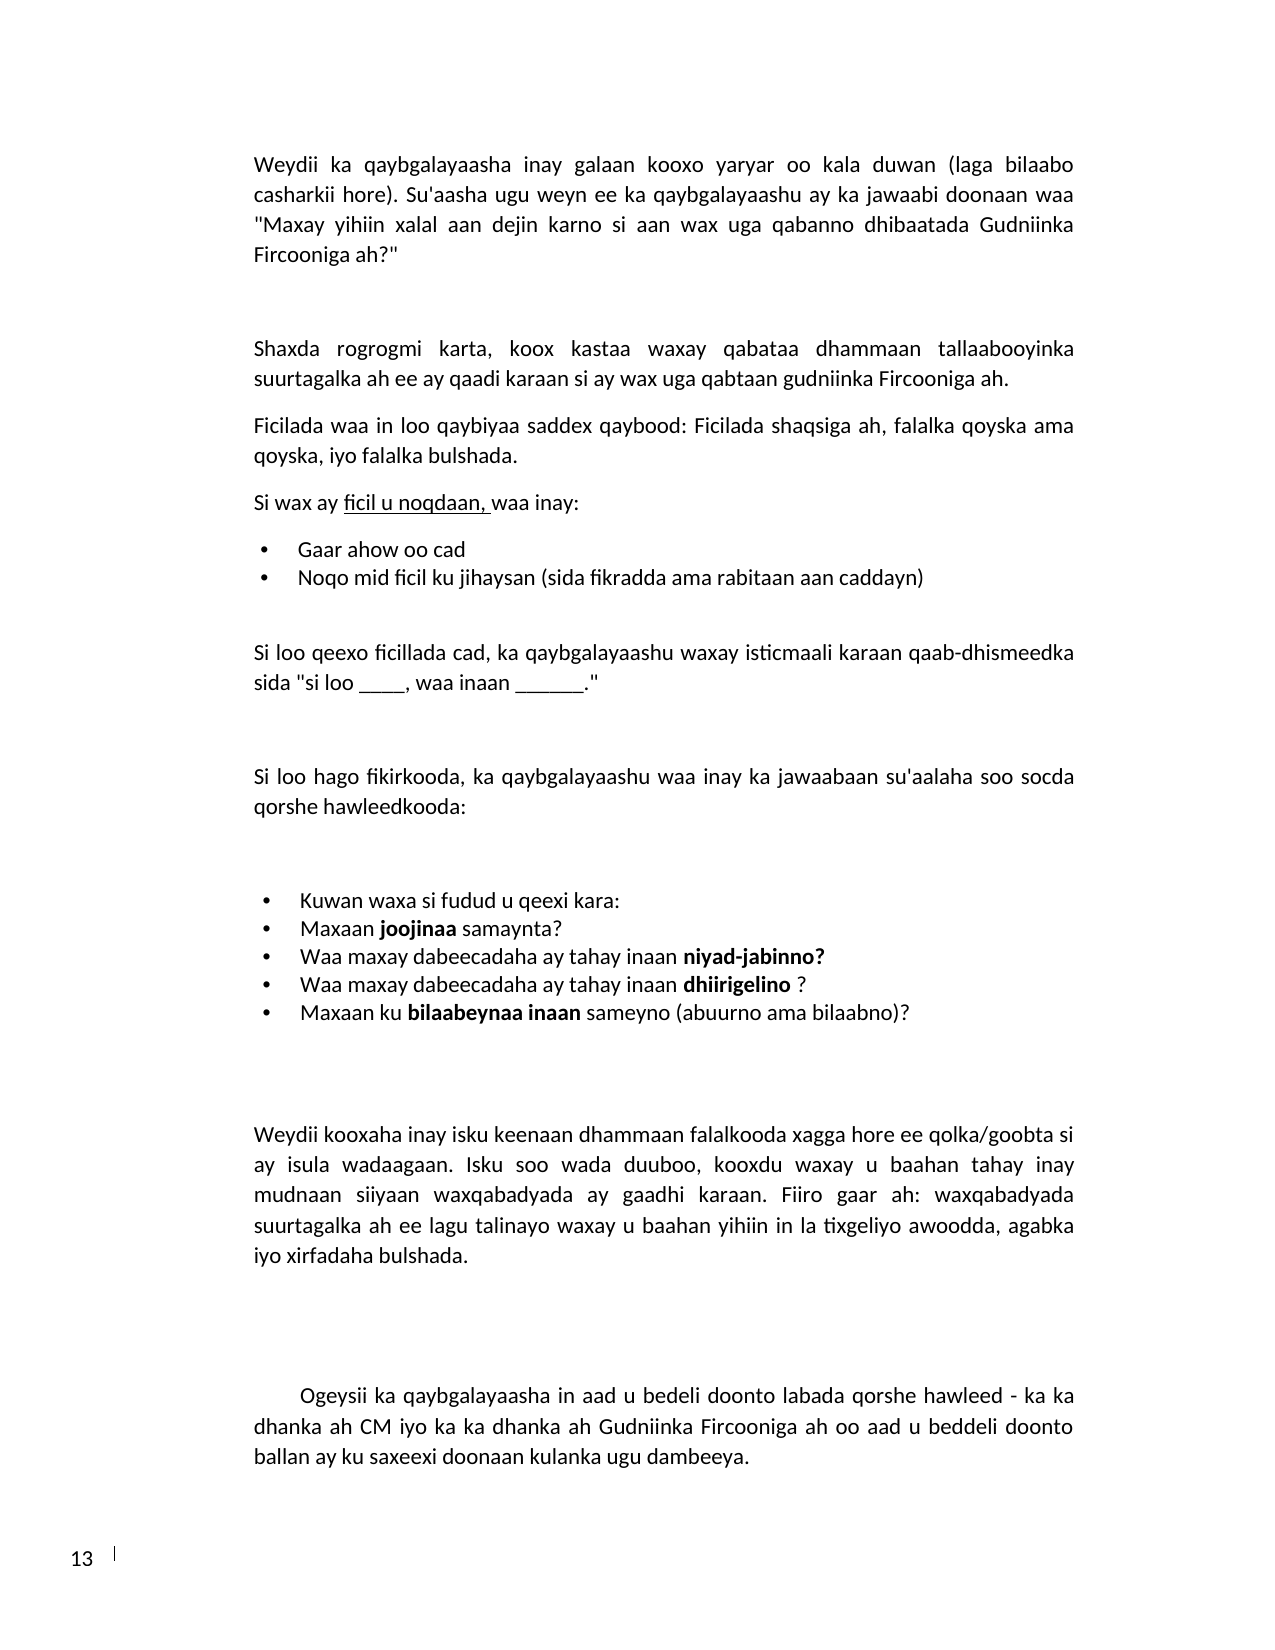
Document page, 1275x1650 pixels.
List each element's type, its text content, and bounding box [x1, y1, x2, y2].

text Weydii kooxaha inay isku keenaan dhammaan falalkooda xagga hore ee qolka/goobta si ay isula wadaagaan. Isku soo wada duuboo, kooxdu waxay u baahan tahay inay mudnaan siiyaan waxqabadyada ay gaadhi karaan. Fiiro gaar ah: waxqabadyada suurtagalka ah ee lagu talinayo waxay u baahan yihiin in la tixgeliyo awoodda, agabka iyo xirfadaha bulshada. [253, 1120, 1076, 1269]
list Gaar ahow oo cad [260, 535, 1076, 563]
text Shaxda rogrogmi karta, koox kastaa waxay qabataa dhammaan tallaabooyinka suurtagalka ah ee ay qaadi karaan si ay wax uga qabtaan gudniinka Fircooniga ah. [253, 334, 1076, 393]
text Si loo hago fikirkooda, ka qaybgalayaashu waa inay ka jawaabaan su'aalaha soo socda qorshe hawleedkooda: [253, 762, 1076, 821]
list Waa maxay dabeecadaha ay tahay inaan dhiirigelino ? [262, 970, 1076, 998]
text Ogeysii ka qaybgalayaasha in aad u bedeli doonto labada qorshe hawleed - ka ka dhanka ah CM iyo ka ka dhanka ah Gudniinka Fircooniga ah oo aad u beddeli doonto ballan ay ku saxeexi doonaan kulanka ugu dambeeya. [253, 1382, 1076, 1470]
list Waa maxay dabeecadaha ay tahay inaan niyad-jabinno? [262, 942, 1076, 970]
text Weydii ka qaybgalayaasha inay galaan kooxo yaryar oo kala duwan (laga bilaabo casharkii hore). Su'aasha ugu weyn ee ka qaybgalayaashu ay ka jawaabi doonaan waa "Maxay yihiin xalal aan dejin karno si aan wax uga qabanno dhibaatada Gudniinka Fircooniga ah?" [253, 150, 1076, 269]
list Kuwan waxa si fudud u qeexi kara: [262, 886, 1076, 914]
text Ficilada waa in loo qaybiyaa saddex qaybood: Ficilada shaqsiga ah, falalka qoyska ama qoyska, iyo falalka bulshada. [253, 411, 1076, 470]
text Si loo qeexo ficillada cad, ka qaybgalayaashu waxay isticmaali karaan qaab-dhismeedka sida "si loo ____, waa inaan ______." [253, 638, 1076, 697]
list Noqo mid ficil ku jihaysan (sida fikradda ama rabitaan aan caddayn) [260, 563, 1076, 591]
text Si wax ay ficil u noqdaan, waa inay: [253, 488, 1076, 517]
list Maxaan joojinaa samaynta? [262, 914, 1076, 942]
list Maxaan ku bilaabeynaa inaan sameyno (abuurno ama bilaabno)? [262, 998, 1076, 1026]
